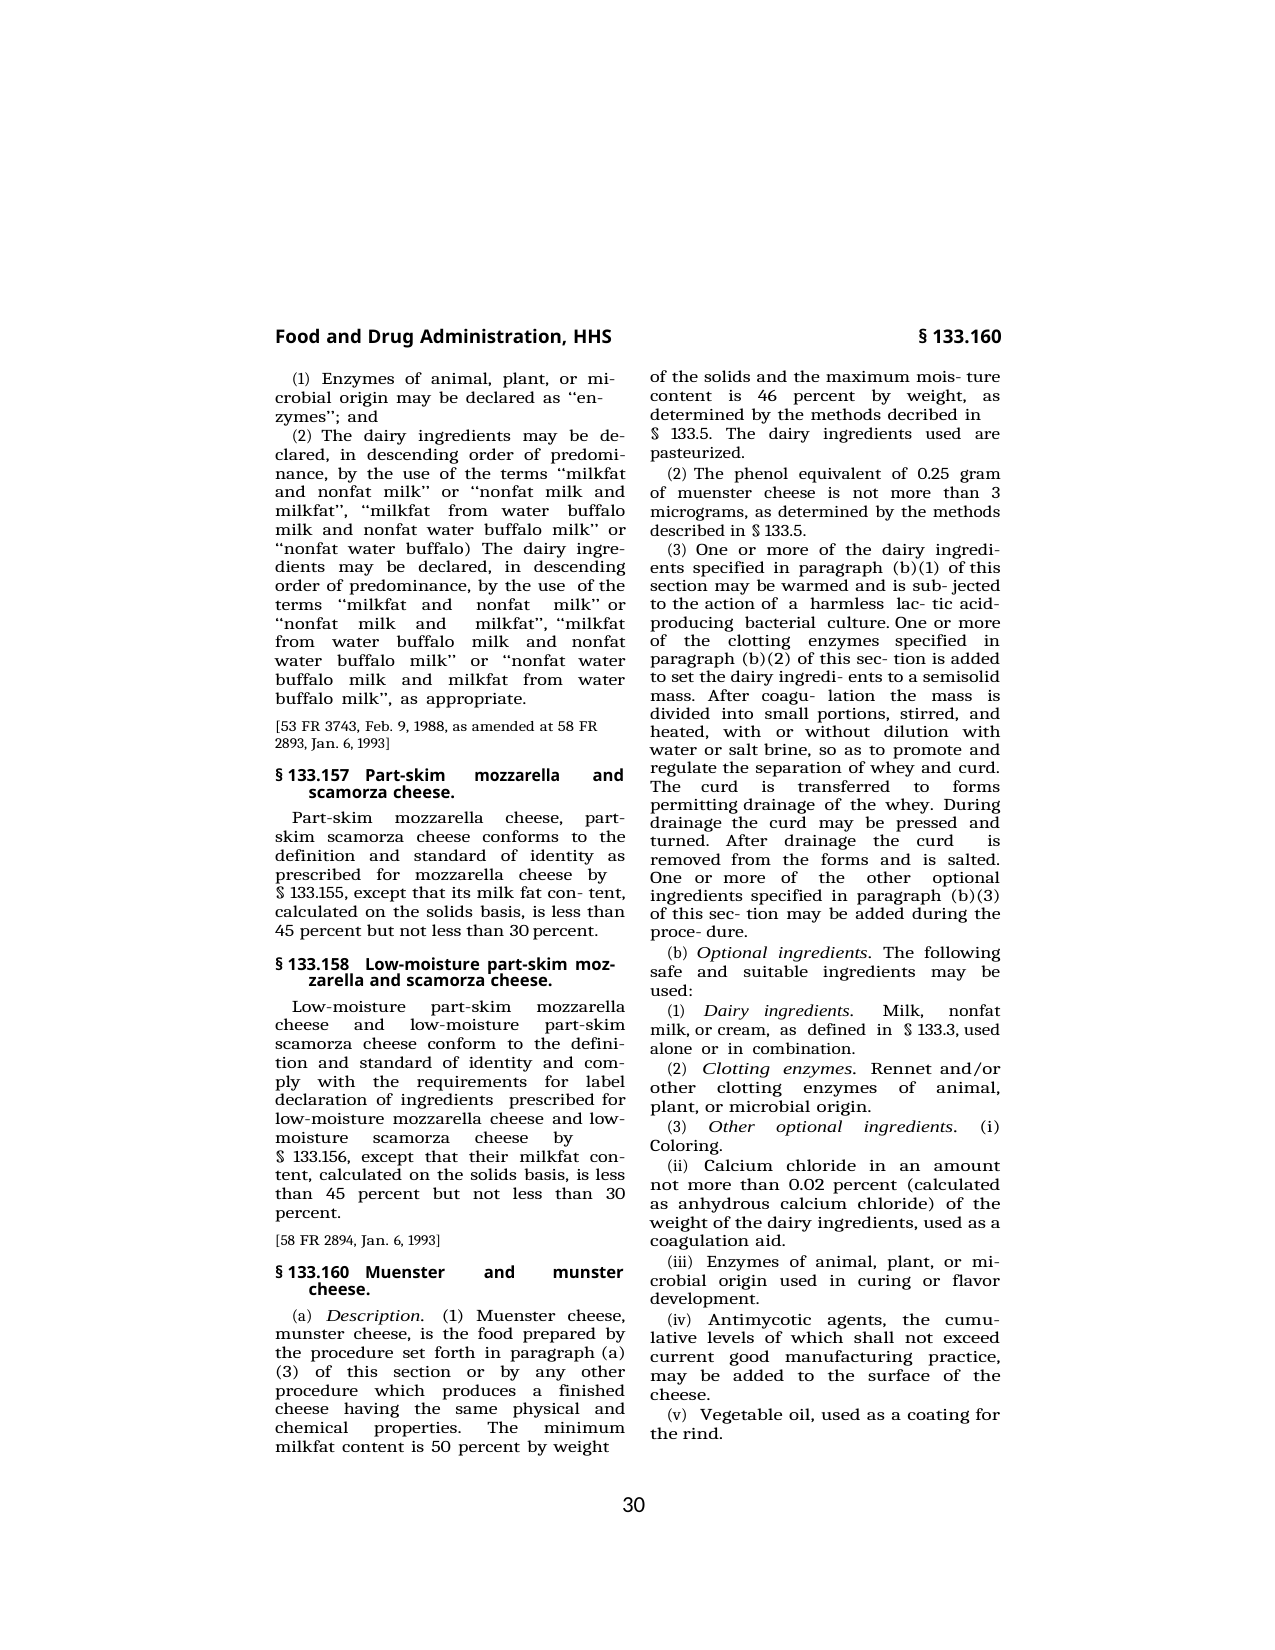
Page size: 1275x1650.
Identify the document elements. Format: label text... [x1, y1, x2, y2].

subtitle § 133.157 Part-skim mozzarella and scamorza cheese. [275, 768, 625, 802]
list Optional ingredients. The following safe and suitable ingredients may be used: [650, 944, 1000, 1000]
subtitle Food and Drug Administration, HHS § 133.160 [275, 324, 1096, 349]
list Enzymes of animal, plant, or mi- crobial origin may be declared as ‘‘en- zymes’’; and [275, 370, 625, 426]
text [58 FR 2894, Jan. 6, 1993] [275, 1232, 626, 1249]
text of the solids and the maximum mois- ture content is 46 percent by weight, as determined by the methods decribed in [650, 368, 1000, 424]
text 2893, Jan. 6, 1993] [275, 735, 626, 752]
list The dairy ingredients may be de- clared, in descending order of predomi- nance, by the use of the terms ‘‘milkfat and nonfat milk’’ or ‘‘nonfat milk and milkfat’’, ‘‘milkfat from water buffalo milk and nonfat water buffalo milk’’ or ‘‘nonfat water buffalo) The dairy ingre- dients may be declared, in descending order of predominance, by the use of the terms ‘‘milkfat and nonfat milk’’ or ‘‘nonfat milk and milkfat’’, ‘‘milkfat from water buffalo milk and nonfat water buffalo milk’’ or ‘‘nonfat water buffalo milk and milkfat from water buffalo milk’’, as appropriate. [275, 427, 626, 708]
list Other optional ingredients. (i) Coloring. [650, 1118, 1000, 1155]
text § 133.156, except that their milkfat con- tent, calculated on the solids basis, is less than 45 percent but not less than 30 percent. [275, 1147, 626, 1222]
list Clotting enzymes. Rennet and/or other clotting enzymes of animal, plant, or microbial origin. [650, 1060, 1000, 1116]
text § 133.5. The dairy ingredients used are pasteurized. [650, 424, 1000, 462]
text § 133.155, except that its milk fat con- tent, calculated on the solids basis, is less than 45 percent but not less than 30 percent. [275, 884, 626, 940]
list Dairy ingredients. Milk, nonfat milk, or cream, as defined in § 133.3, used alone or in combination. [650, 1002, 1000, 1058]
list Calcium chloride in an amount not more than 0.02 percent (calculated as anhydrous calcium chloride) of the weight of the dairy ingredients, used as a coagulation aid. [650, 1157, 1000, 1251]
list Enzymes of animal, plant, or mi- crobial origin used in curing or flavor development. [650, 1252, 1000, 1308]
text Part-skim mozzarella cheese, part- skim scamorza cheese conforms to the definition and standard of identity as prescribed for mozzarella cheese by [275, 809, 625, 884]
subtitle § 133.160 Muenster and munster cheese. [275, 1266, 625, 1299]
list Vegetable oil, used as a coating for the rind. [650, 1406, 1000, 1443]
list Description. (1) Muenster cheese, munster cheese, is the food prepared by the procedure set forth in paragraph (a)(3) of this section or by any other procedure which produces a finished cheese having the same physical and chemical properties. The minimum milkfat content is 50 percent by weight [275, 1306, 625, 1456]
subtitle § 133.158 Low-moisture part-skim moz- zarella and scamorza cheese. [275, 957, 626, 990]
list One or more of the dairy ingredi- ents specified in paragraph (b)(1) of this section may be warmed and is sub- jected to the action of a harmless lac- tic acid-producing bacterial culture. One or more of the clotting enzymes specified in paragraph (b)(2) of this sec- tion is added to set the dairy ingredi- ents to a semisolid mass. After coagu- lation the mass is divided into small portions, stirred, and heated, with or without dilution with water or salt brine, so as to promote and regulate the separation of whey and curd. The curd is transferred to forms permitting drainage of the whey. During drainage the curd may be pressed and turned. After drainage the curd is removed from the forms and is salted. One or more of the other optional ingredients specified in paragraph (b)(3) of this sec- tion may be added during the proce- dure. [650, 541, 1000, 942]
text [53 FR 3743, Feb. 9, 1988, as amended at 58 FR [275, 718, 626, 735]
list The phenol equivalent of 0.25 gram of muenster cheese is not more than 3 micrograms, as determined by the methods described in § 133.5. [650, 464, 1001, 540]
list Antimycotic agents, the cumu- lative levels of which shall not exceed current good manufacturing practice, may be added to the surface of the cheese. [650, 1310, 1000, 1404]
text Low-moisture part-skim mozzarella cheese and low-moisture part-skim scamorza cheese conform to the defini- tion and standard of identity and com- ply with the requirements for label declaration of ingredients prescribed for low-moisture mozzarella cheese and low-moisture scamorza cheese by [275, 997, 625, 1147]
